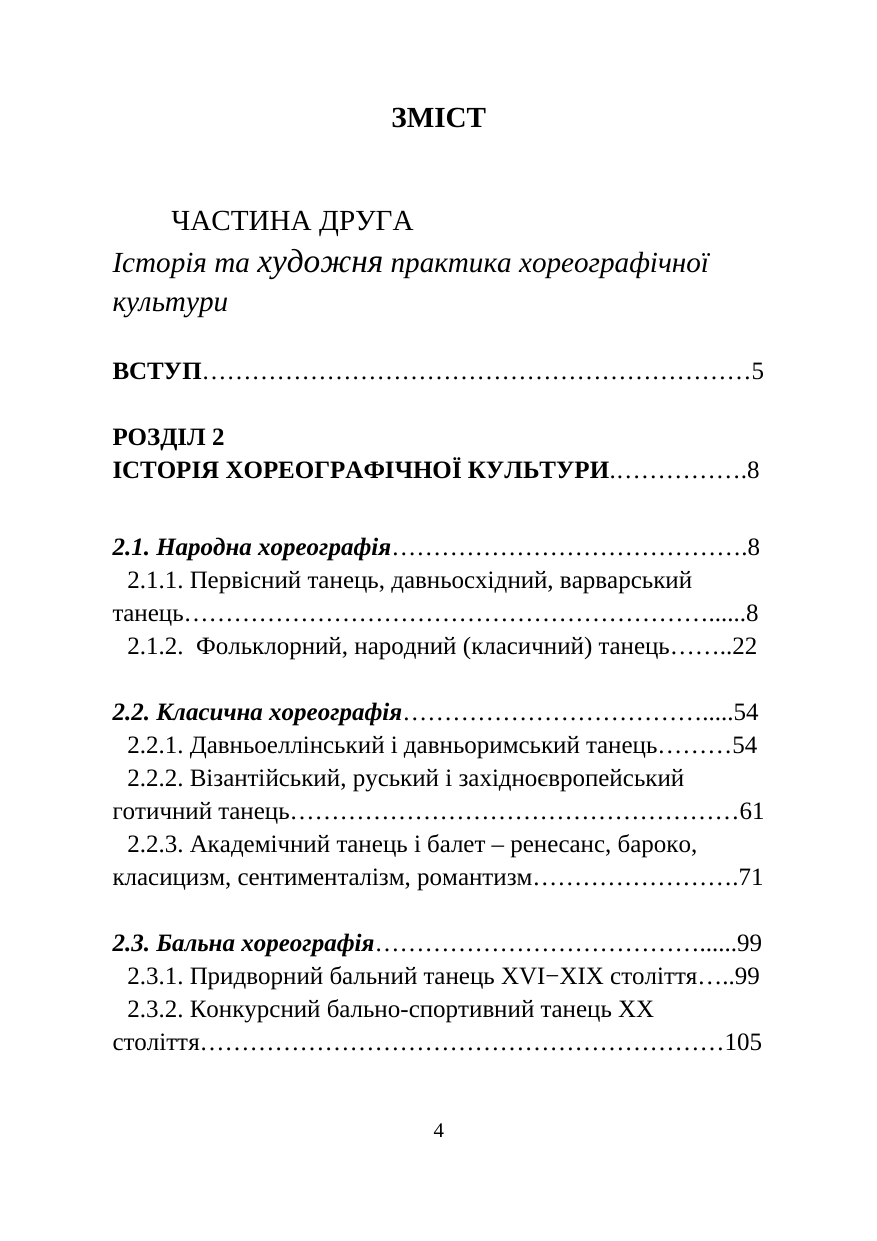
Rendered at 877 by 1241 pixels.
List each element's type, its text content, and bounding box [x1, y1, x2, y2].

text 2.3.1. Придворний бальний танець XVI−XIX століття…..99 [112, 961, 765, 990]
text 2.2. Класична хореографія……………………………….....54 [112, 697, 765, 726]
text Історія та художня практика хореографічної культури [112, 241, 765, 318]
text ЗМІСТ [112, 100, 765, 134]
text ЧАСТИНА ДРУГА [112, 203, 765, 236]
text 2.3. Бальна хореографія…………………………………......99 [112, 928, 765, 957]
text 2.2.2. Візантійський, руський і західноєвропейський готичний танець………………………………………………61 [112, 763, 765, 825]
text 2.2.3. Академічний танець і балет – ренесанс, бароко, класицизм, сентименталізм, романтизм…………………….71 [112, 829, 765, 891]
text ІСТОРІЯ ХОРЕОГРАФІЧНОЇ КУЛЬТУРИ.…………….8 [112, 455, 765, 484]
text РОЗДІЛ 2 [112, 422, 765, 451]
text 2.3.2. Конкурсний бально-спортивний танець XX століття………………………………………………………105 [112, 994, 765, 1056]
text 2.1.2. Фольклорний, народний (класичний) танець……..22 [112, 631, 765, 660]
text 2.1.1. Первісний танець, давньосхідний, варварський танець………………………………………………………......8 [112, 565, 765, 627]
text ВСТУП…………………………………………………………5 [112, 356, 765, 385]
text 2.1. Народна хореографія…………………………………….8 [112, 532, 765, 561]
text 2.2.1. Давньоеллінський і давньоримський танець………54 [112, 730, 765, 759]
